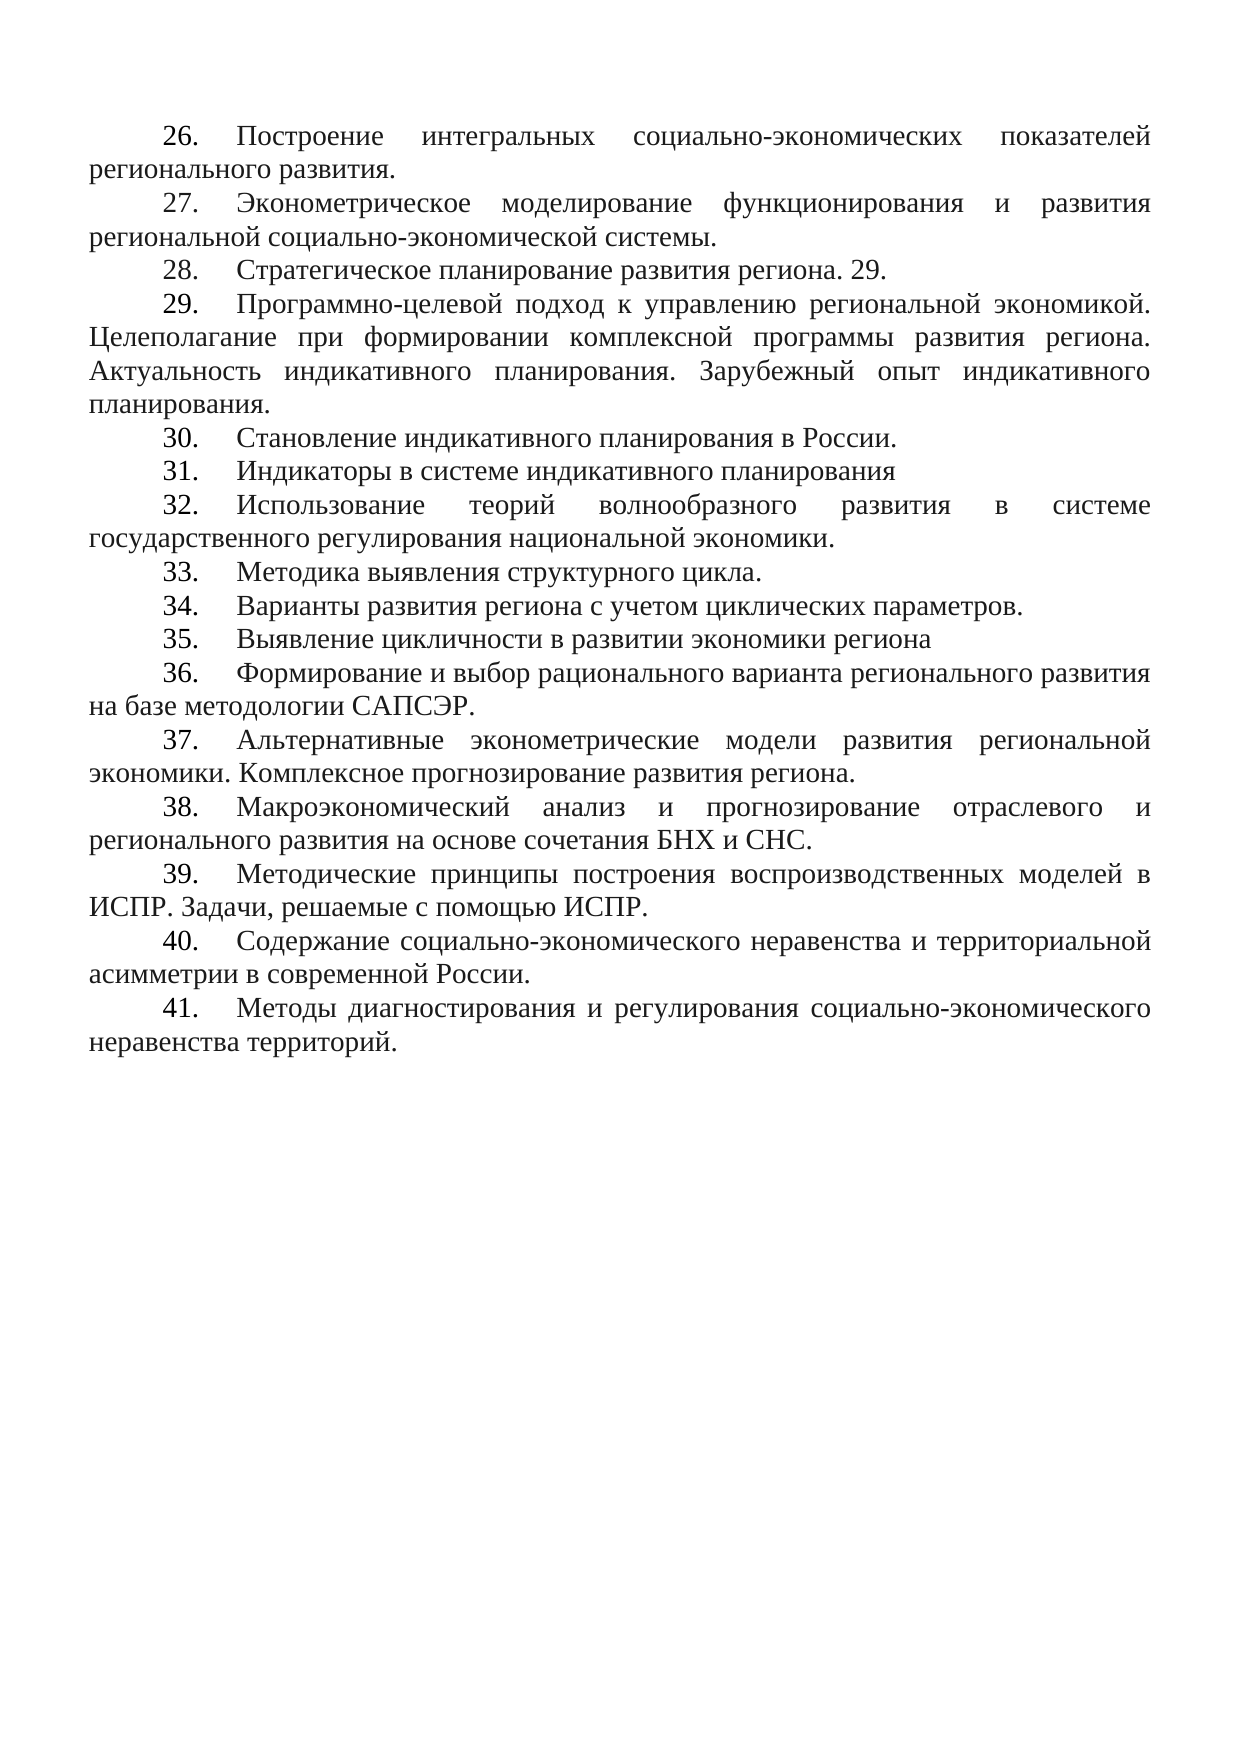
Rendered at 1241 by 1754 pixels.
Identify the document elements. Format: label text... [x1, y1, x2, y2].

list Альтернативные эконометрические модели развития региональной экономики. Комплексное прогнозирование развития региона. [89, 722, 1152, 789]
list Эконометрическое моделирование функционирования и развития региональной социально-экономической системы. [89, 185, 1152, 252]
list Содержание социально-экономического неравенства и территориальной асимметрии в современной России. [89, 923, 1152, 990]
list Становление индикативного планирования в России. [89, 420, 1152, 453]
list Использование теорий волнообразного развития в системе государственного регулирования национальной экономики. [89, 487, 1152, 554]
list Методы диагностирования и регулирования социально-экономического неравенства территорий. [89, 990, 1152, 1057]
list Стратегическое планирование развития региона. 29. [89, 252, 1152, 286]
list Методические принципы построения воспроизводственных моделей в ИСПР. Задачи, решаемые с помощью ИСПР. [89, 856, 1152, 923]
list Индикаторы в системе индикативного планирования [89, 453, 1152, 487]
list Формирование и выбор рационального варианта регионального развития на базе методологии САПСЭР. [89, 655, 1152, 722]
list Построение интегральных социально-экономических показателей регионального развития. [89, 118, 1152, 185]
list Программно-целевой подход к управлению региональной экономикой. Целеполагание при формировании комплексной программы развития региона. Актуальность индикативного планирования. Зарубежный опыт индикативного планирования. [89, 286, 1152, 420]
list Варианты развития региона с учетом циклических параметров. [89, 588, 1152, 621]
list Методика выявления структурного цикла. [89, 554, 1152, 588]
list Макроэкономический анализ и прогнозирование отраслевого и регионального развития на основе сочетания БНХ и СНС. [89, 789, 1152, 856]
list Выявление цикличности в развитии экономики региона [89, 621, 1152, 655]
